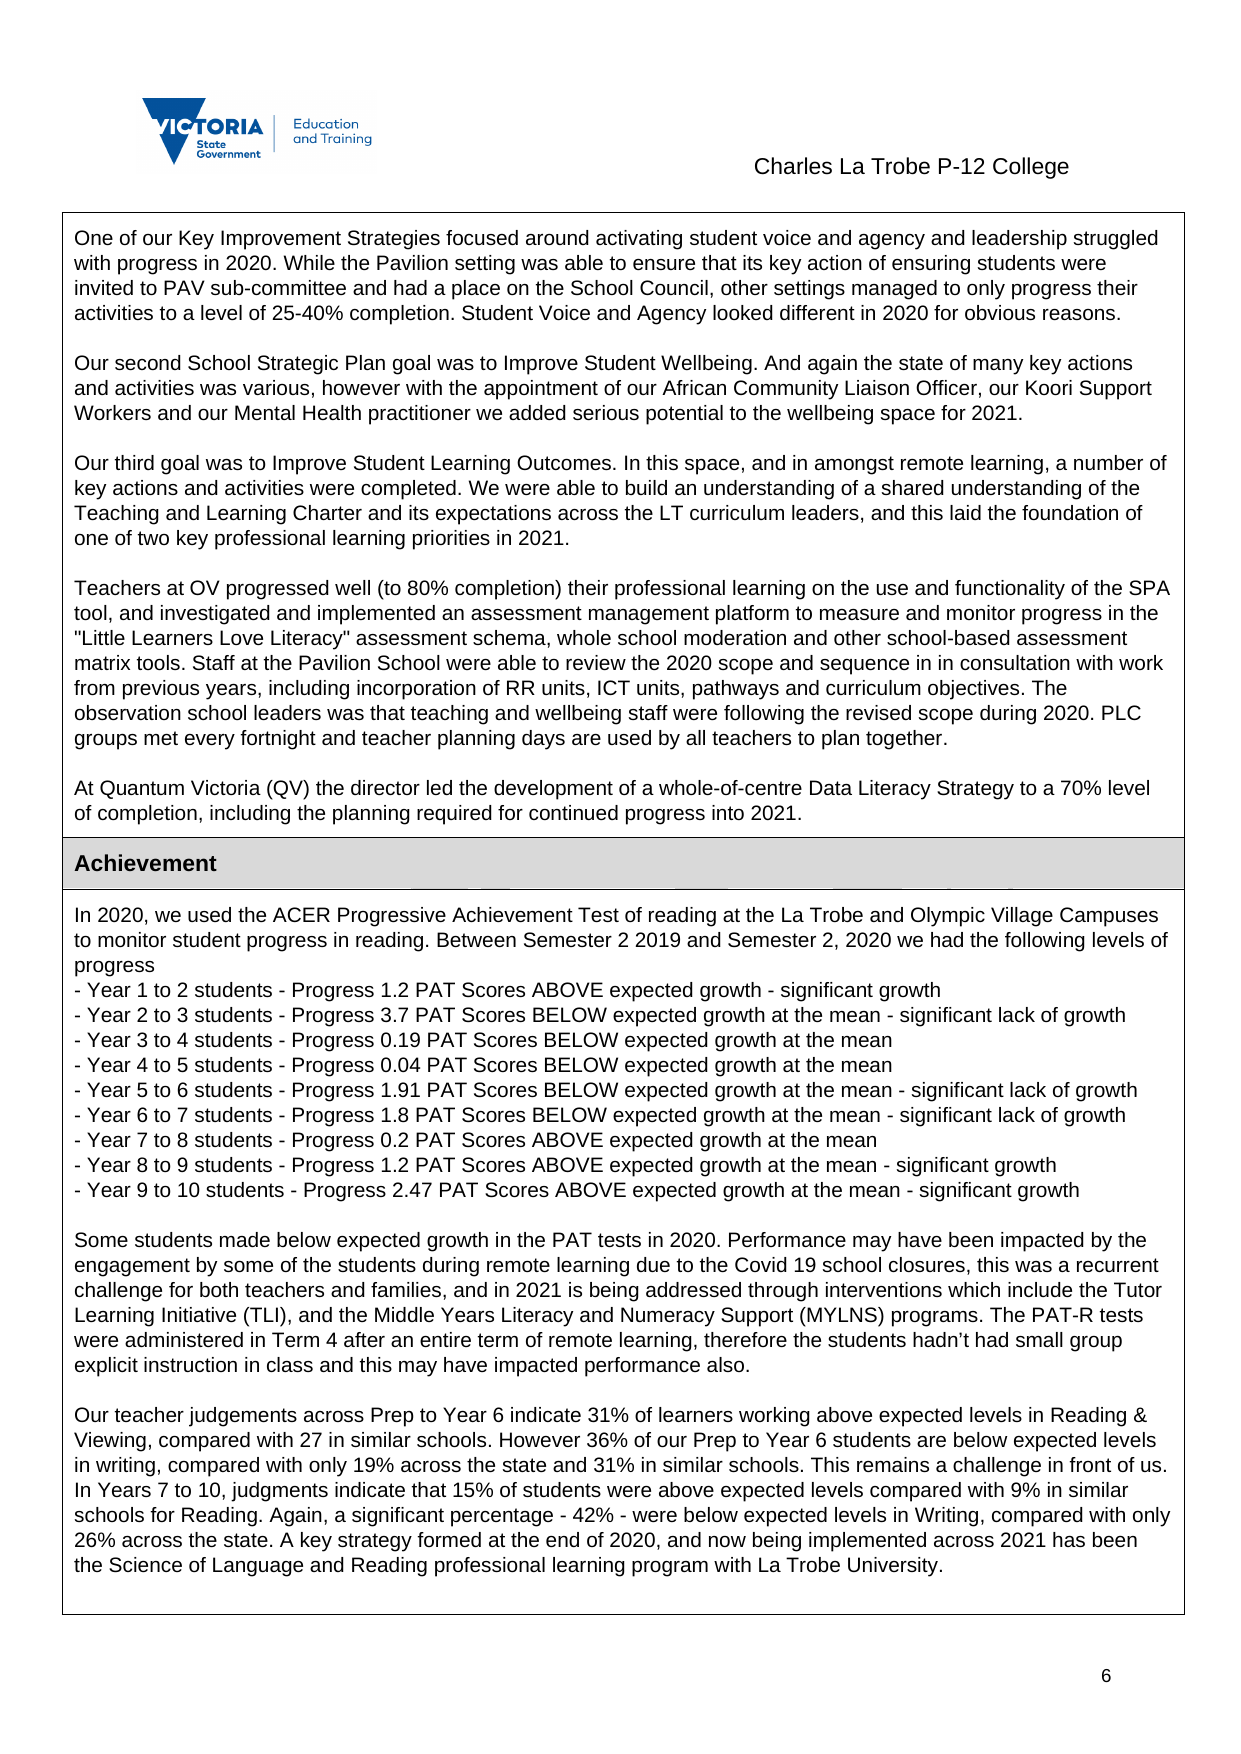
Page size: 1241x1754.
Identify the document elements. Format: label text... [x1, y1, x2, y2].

table_cell Achievement [63, 838, 1184, 888]
picture [135, 90, 378, 174]
